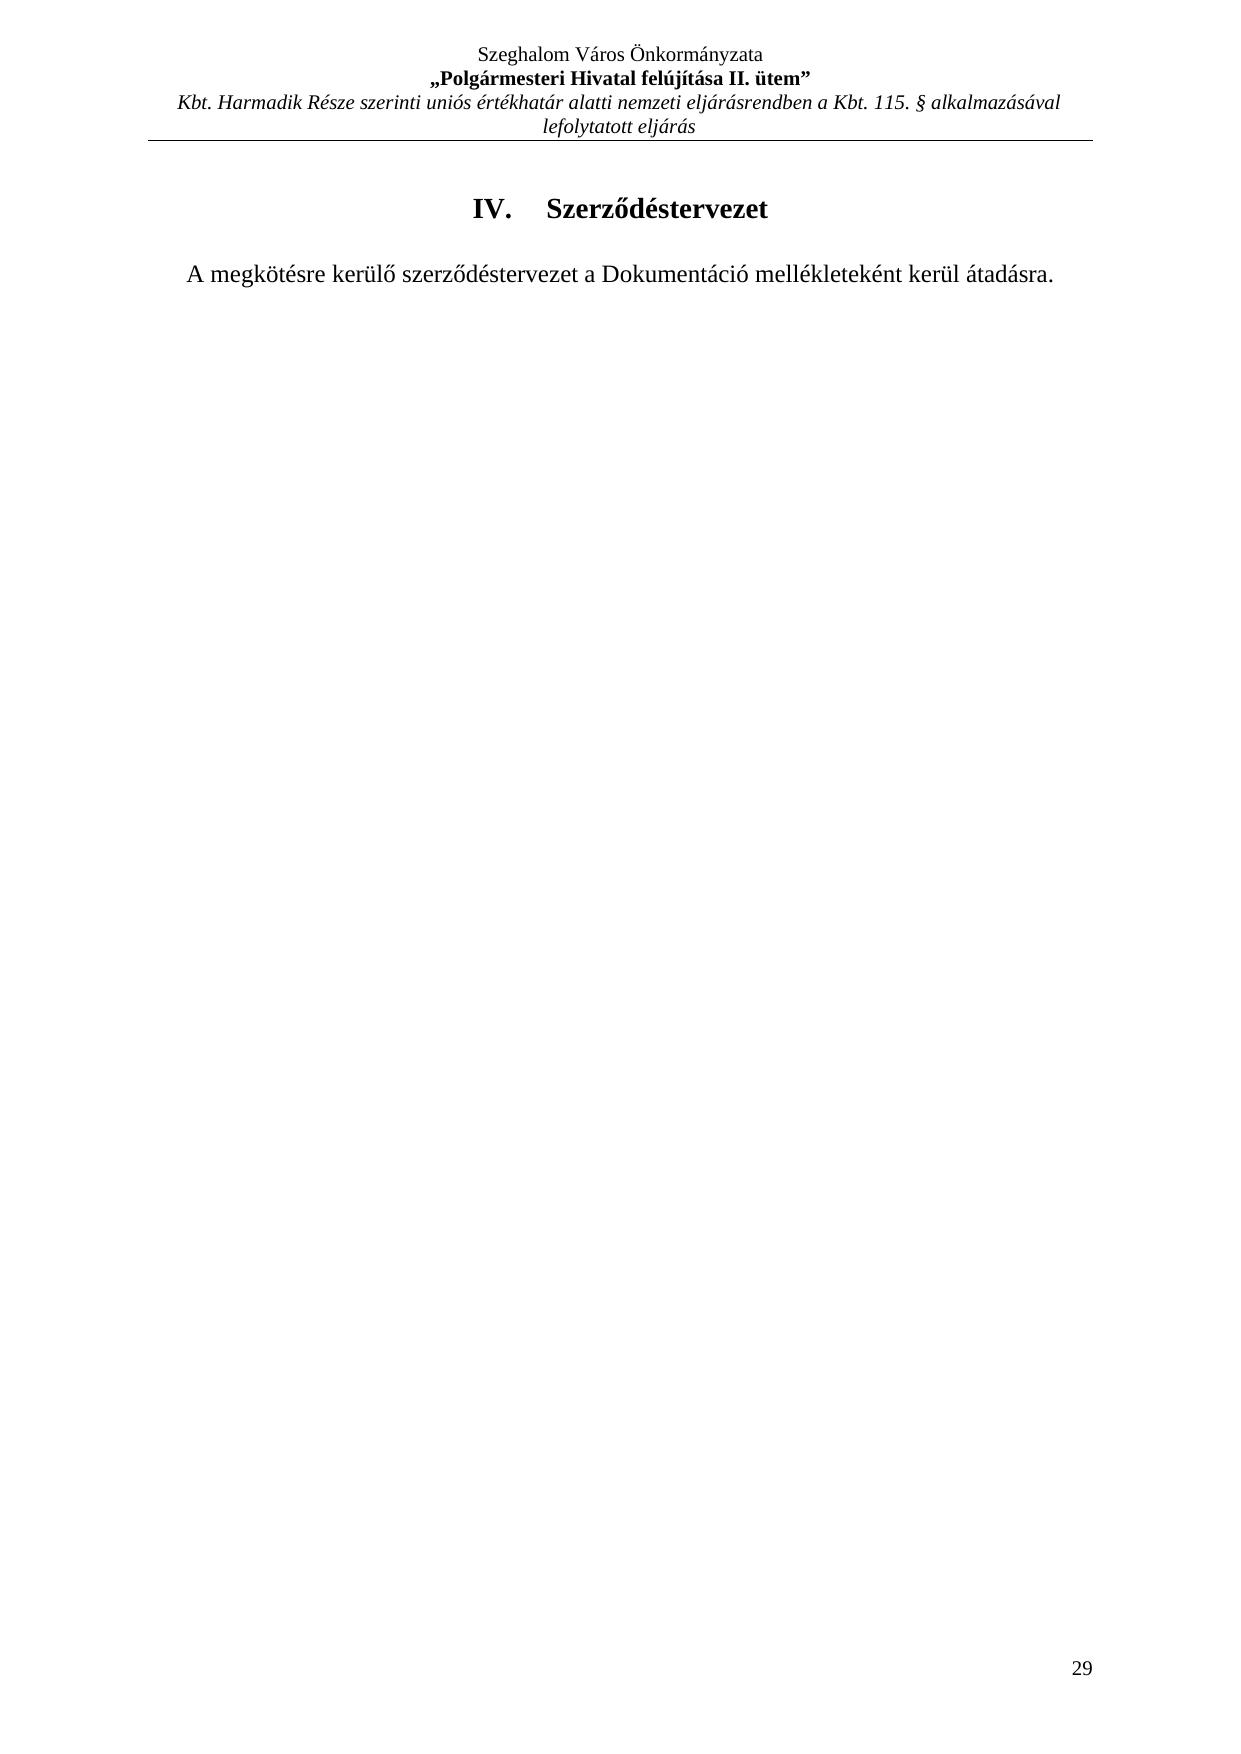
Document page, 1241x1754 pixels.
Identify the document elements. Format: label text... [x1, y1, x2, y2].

text A megkötésre kerülő szerződéstervezet a Dokumentáció mellékleteként kerül átadásra. [148, 259, 1093, 287]
subtitle IV. Szerződéstervezet [148, 192, 1093, 225]
